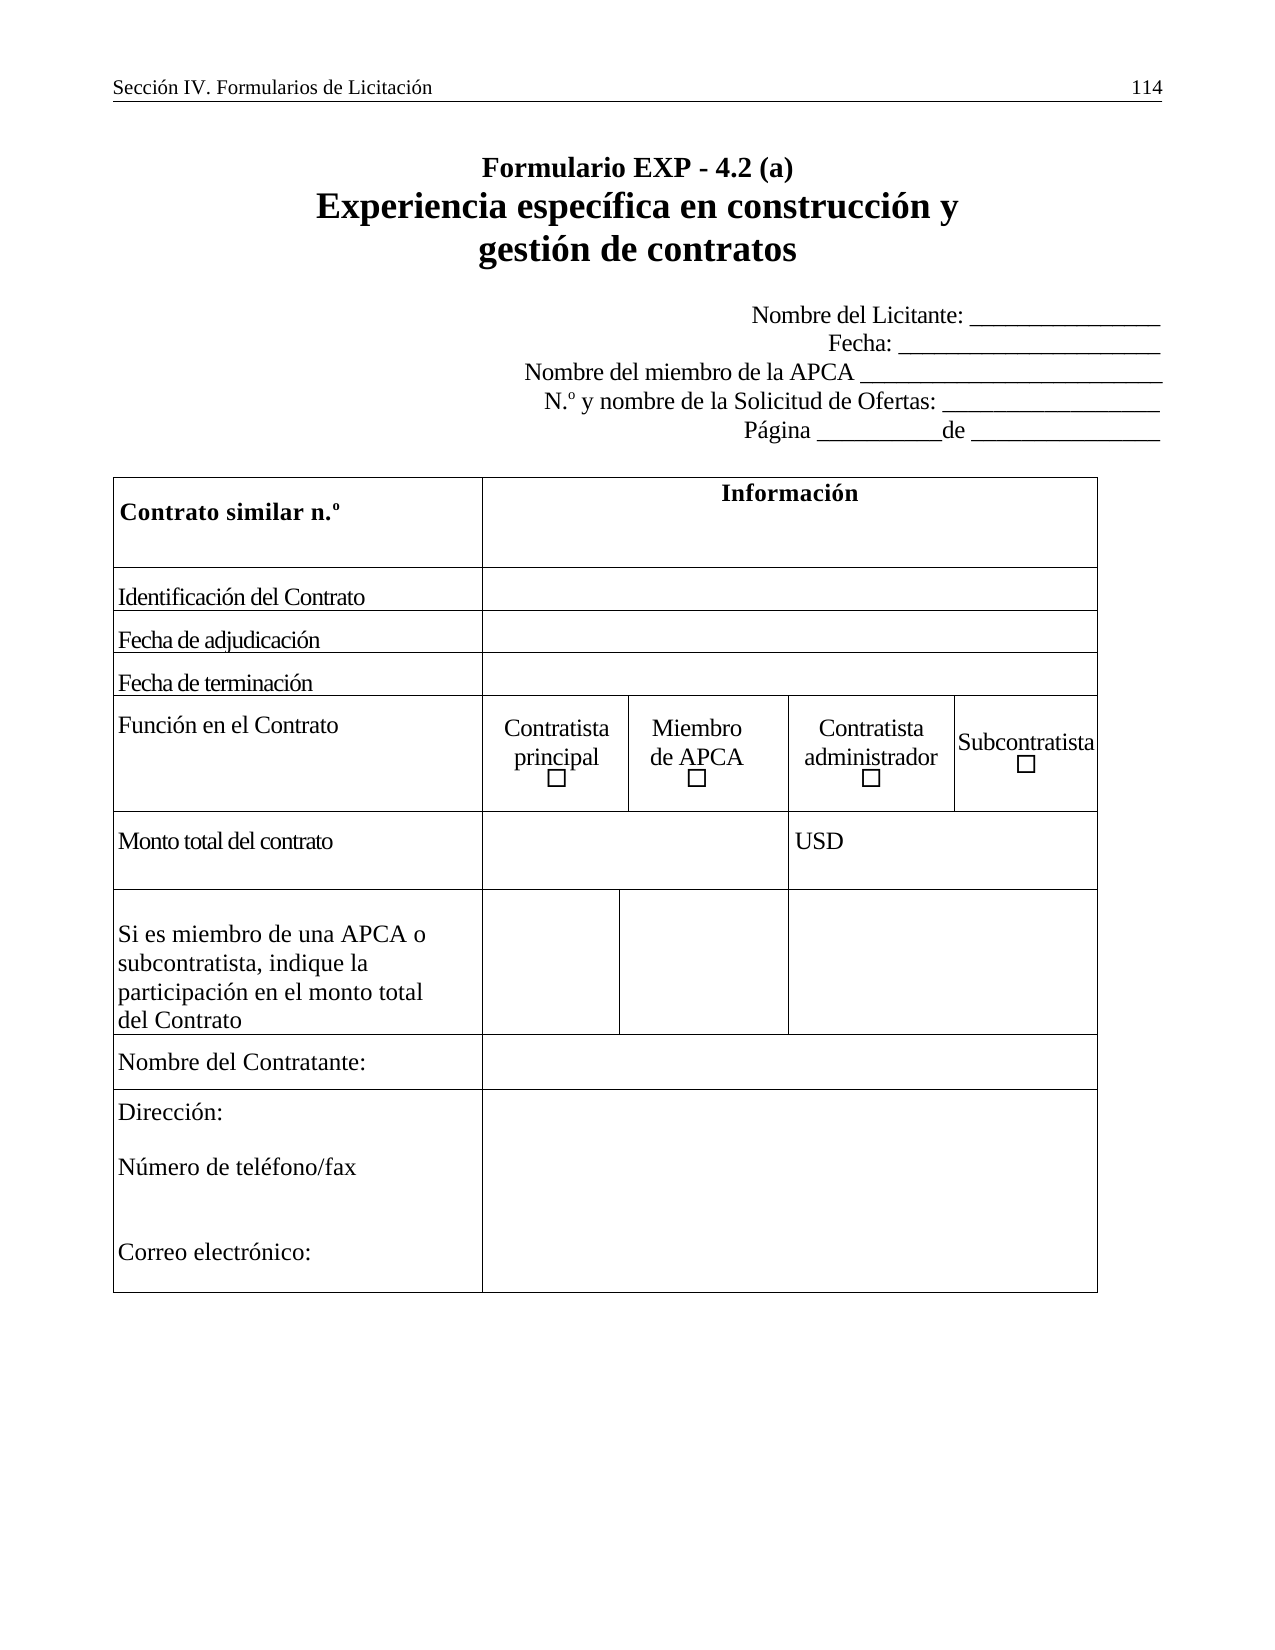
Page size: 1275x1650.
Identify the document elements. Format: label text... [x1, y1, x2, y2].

table_cell Si es miembro de una APCA o subcontratista, indique la participación en el monto total del Contrato [114, 890, 482, 1034]
table_cell Fecha de adjudicación [114, 611, 482, 652]
table_cell [483, 890, 619, 1034]
table_cell Nombre del Contratante: [114, 1035, 482, 1088]
subtitle Formulario EXP - 4.2 (a) [112, 150, 1162, 183]
table_cell USD [789, 812, 1097, 889]
table_cell Función en el Contrato [114, 696, 482, 811]
table_header Contrato similar n.o [114, 478, 482, 567]
table_cell Dirección: Número de teléfono/fax Correo electrónico: [114, 1090, 482, 1292]
table_cell Identificación del Contrato [114, 568, 482, 609]
text Nombre del Licitante: ________________ Fecha: ______________________ Nombre del miembro de la APCA _________________________ N.o y nombre de la Solicitud de Ofertas: _________________ Página __________de _______________ [112, 300, 1162, 443]
table_cell [483, 653, 1097, 695]
table_cell [483, 1090, 1097, 1292]
table_cell [620, 890, 788, 1034]
table_cell Subcontratista [955, 696, 1097, 811]
table_cell Miembro de APCA [629, 696, 788, 811]
table_header Información [483, 478, 1097, 567]
table_cell Fecha de terminación [114, 653, 482, 695]
table_cell [789, 890, 1097, 1034]
text Experiencia específica en construcción y gestión de contratos [112, 183, 1162, 270]
table_cell Monto total del contrato [114, 812, 482, 889]
table_cell Contratista principal [483, 696, 628, 811]
table_cell [483, 611, 1097, 652]
table_cell [483, 568, 1097, 609]
table_cell [483, 1035, 1097, 1088]
table_cell [483, 812, 788, 889]
table_cell Contratista administrador [789, 696, 954, 811]
